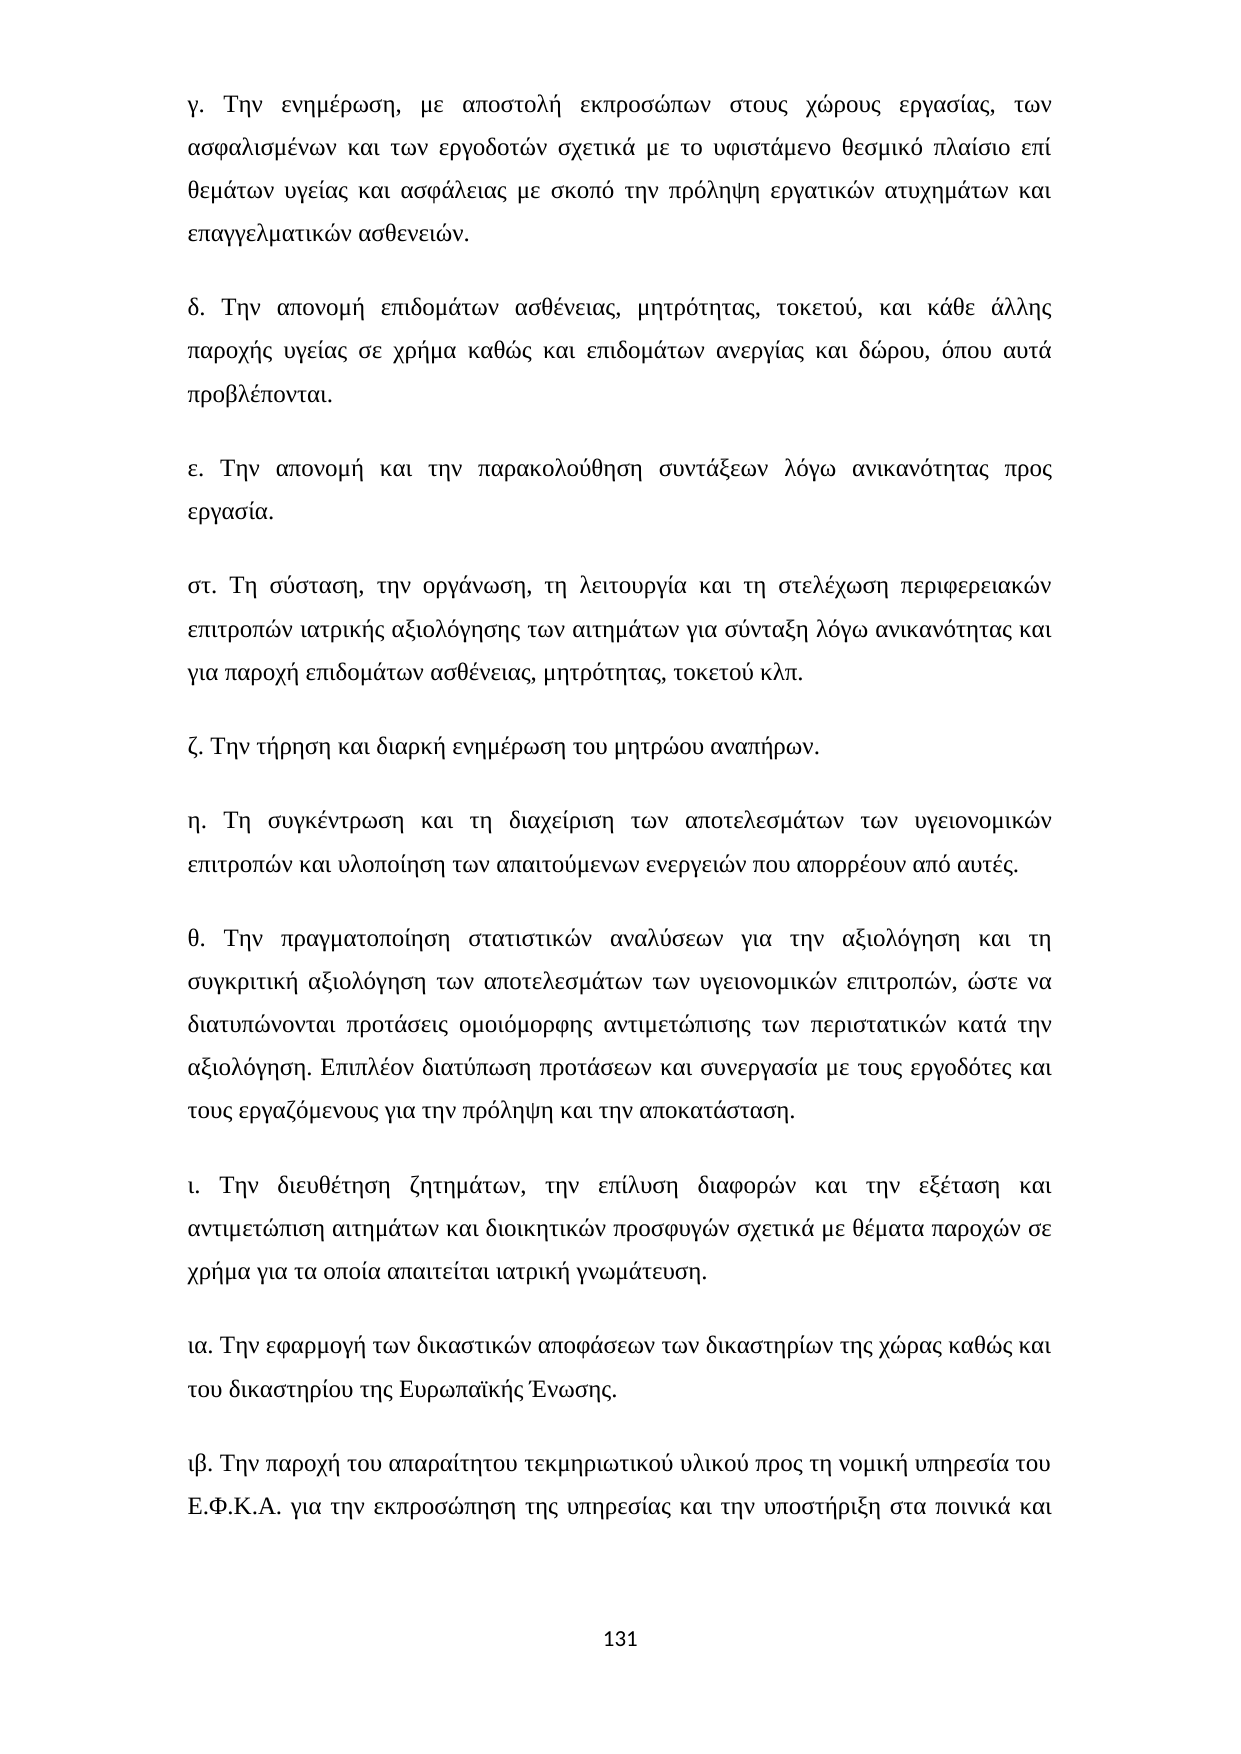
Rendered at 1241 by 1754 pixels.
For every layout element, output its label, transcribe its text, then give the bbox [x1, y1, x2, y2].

text δ. Την απονομή επιδομάτων ασθένειας, μητρότητας, τοκετού, και κάθε άλλης παροχής υγείας σε χρήμα καθώς και επιδομάτων ανεργίας και δώρου, όπου αυτά προβλέπονται. [187, 292, 1053, 407]
text στ. Τη σύσταση, την οργάνωση, τη λειτουργία και τη στελέχωση περιφερειακών επιτροπών ιατρικής αξιολόγησης των αιτημάτων για σύνταξη λόγω ανικανότητας και για παροχή επιδομάτων ασθένειας, μητρότητας, τοκετού κλπ. [187, 571, 1053, 686]
text ια. Την εφαρμογή των δικαστικών αποφάσεων των δικαστηρίων της χώρας καθώς και του δικαστηρίου της Ευρωπαϊκής Ένωσης. [187, 1331, 1053, 1402]
text ζ. Την τήρηση και διαρκή ενημέρωση του μητρώου αναπήρων. [187, 731, 1053, 760]
text ι. Την διευθέτηση ζητημάτων, την επίλυση διαφορών και την εξέταση και αντιμετώπιση αιτημάτων και διοικητικών προσφυγών σχετικά με θέματα παροχών σε χρήμα για τα οποία απαιτείται ιατρική γνωμάτευση. [187, 1170, 1053, 1285]
text ε. Την απονομή και την παρακολούθηση συντάξεων λόγω ανικανότητας προς εργασία. [187, 453, 1053, 525]
text θ. Την πραγματοποίηση στατιστικών αναλύσεων για την αξιολόγηση και τη συγκριτική αξιολόγηση των αποτελεσμάτων των υγειονομικών επιτροπών, ώστε να διατυπώνονται προτάσεις ομοιόμορφης αντιμετώπισης των περιστατικών κατά την αξιολόγηση. Επιπλέον διατύπωση προτάσεων και συνεργασία με τους εργοδότες και τους εργαζόμενους για την πρόληψη και την αποκατάσταση. [187, 923, 1053, 1124]
text γ. Την ενημέρωση, με αποστολή εκπροσώπων στους χώρους εργασίας, των ασφαλισμένων και των εργοδοτών σχετικά με το υφιστάμενο θεσμικό πλαίσιο επί θεμάτων υγείας και ασφάλειας με σκοπό την πρόληψη εργατικών ατυχημάτων και επαγγελματικών ασθενειών. [187, 89, 1053, 247]
text η. Τη συγκέντρωση και τη διαχείριση των αποτελεσμάτων των υγειονομικών επιτροπών και υλοποίηση των απαιτούμενων ενεργειών που απορρέουν από αυτές. [187, 806, 1053, 877]
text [187, 1448, 1053, 1520]
